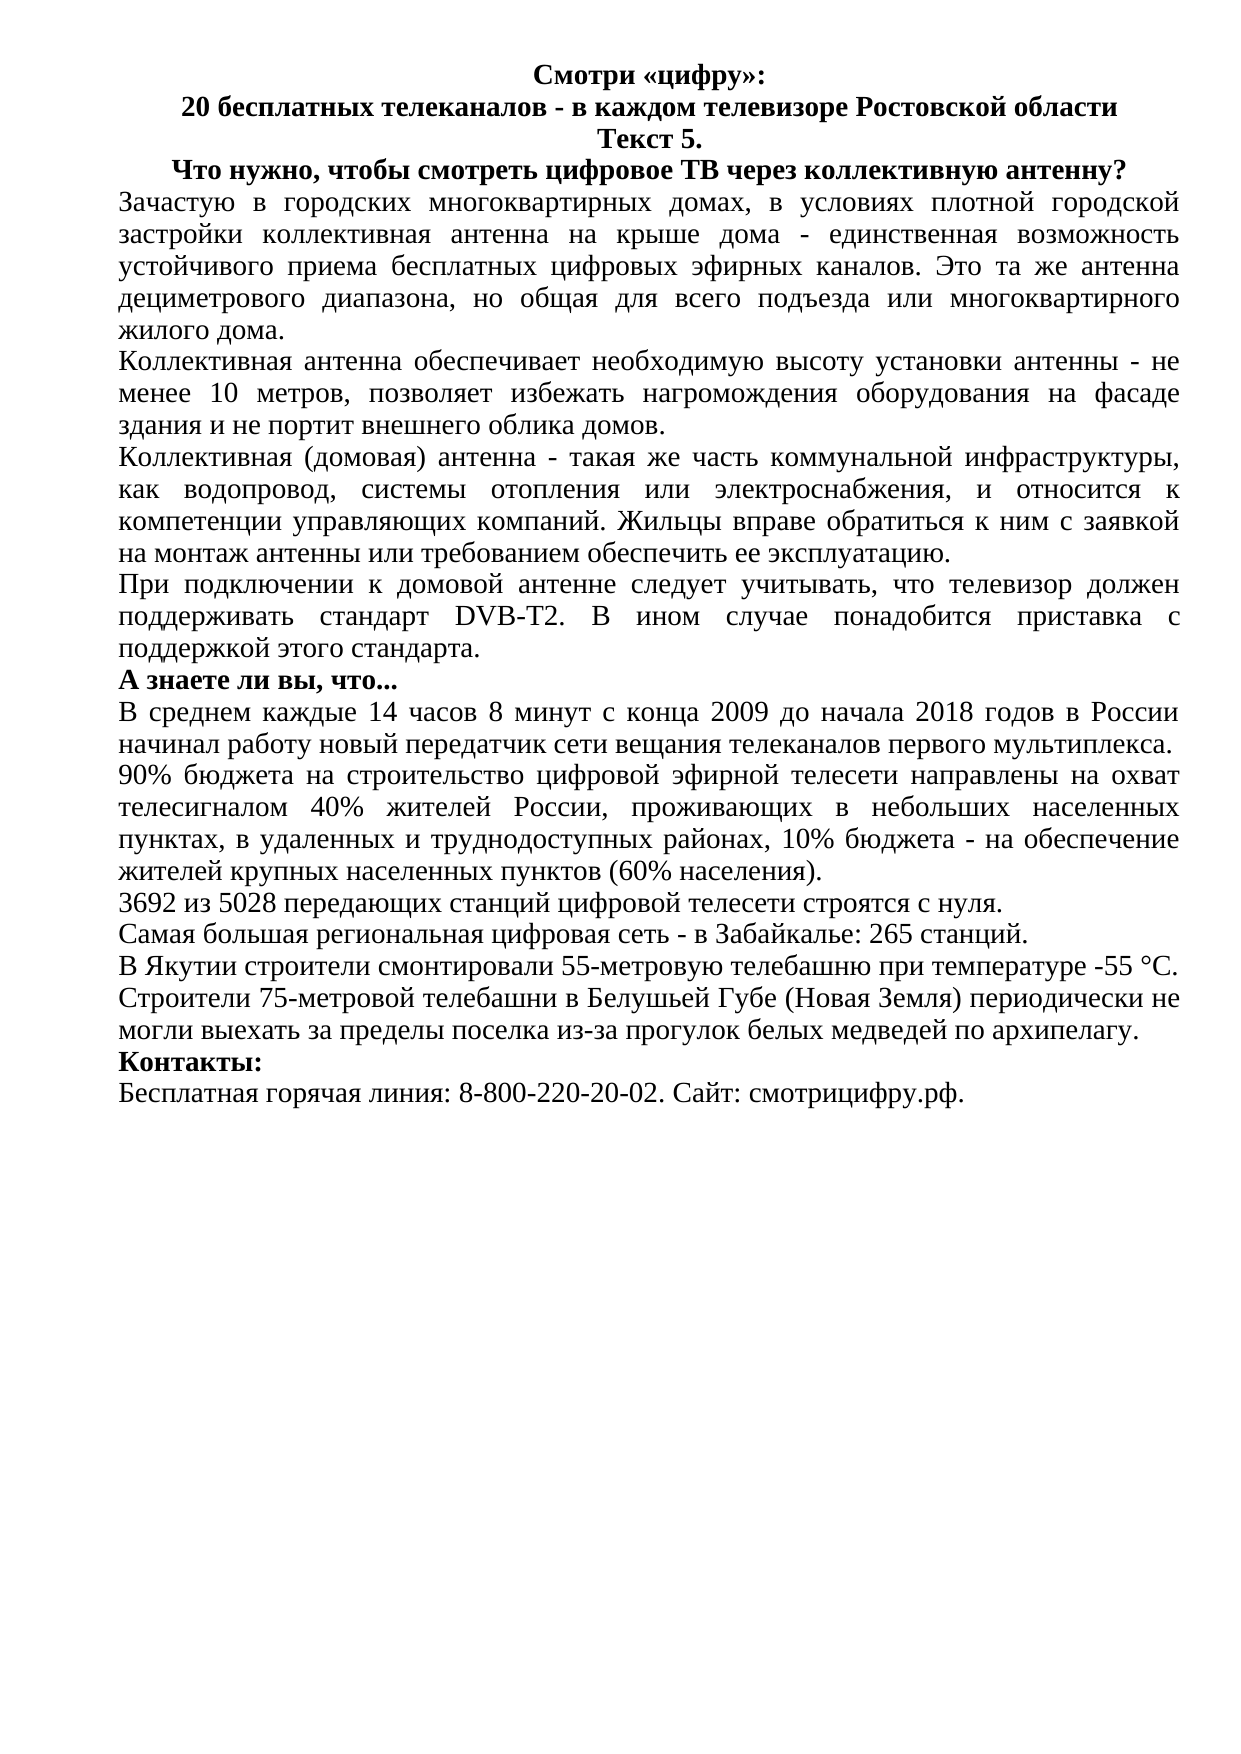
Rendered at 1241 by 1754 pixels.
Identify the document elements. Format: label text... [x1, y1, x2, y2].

text Контакты: [118, 1046, 1181, 1077]
text Смотри «цифру»: [118, 59, 1181, 91]
text 90% бюджета на строительство цифровой эфирной телесети направлены на охват телесигналом 40% жителей России, проживающих в небольших населенных пунктах, в удаленных и труднодоступных районах, 10% бюджета - на обеспечение жителей крупных населенных пунктов (60% населения). [118, 759, 1181, 887]
text А знаете ли вы, что... [118, 664, 1181, 696]
text При подключении к домовой антенне следует учитывать, что телевизор должен поддерживать стандарт DVB-T2. В ином случае понадобится приставка с поддержкой этого стандарта. [118, 568, 1181, 664]
text Коллективная антенна обеспечивает необходимую высоту установки антенны - не менее 10 метров, позволяет избежать нагромождения оборудования на фасаде здания и не портит внешнего облика домов. [118, 345, 1181, 441]
text 20 бесплатных телеканалов - в каждом телевизоре Ростовской области [118, 91, 1181, 123]
text Коллективная (домовая) антенна - такая же часть коммунальной инфраструктуры, как водопровод, системы отопления или электроснабжения, и относится к компетенции управляющих компаний. Жильцы вправе обратиться к ним с заявкой на монтаж антенны или требованием обеспечить ее эксплуатацию. [118, 441, 1181, 568]
text Строители 75-метровой телебашни в Белушьей Губе (Новая Земля) периодически не могли выехать за пределы поселка из-за прогулок белых медведей по архипелагу. [118, 982, 1181, 1046]
text Бесплатная горячая линия: 8-800-220-20-02. Сайт: смотрицифру.рф. [118, 1077, 1181, 1109]
text 3692 из 5028 передающих станций цифровой телесети строятся с нуля. [118, 887, 1181, 918]
text Самая большая региональная цифровая сеть - в Забайкалье: 265 станций. [118, 918, 1181, 950]
text Зачастую в городских многоквартирных домах, в условиях плотной городской застройки коллективная антенна на крыше дома - единственная возможность устойчивого приема бесплатных цифровых эфирных каналов. Это та же антенна дециметрового диапазона, но общая для всего подъезда или многоквартирного жилого дома. [118, 186, 1181, 345]
text Текст 5. [118, 123, 1181, 154]
text Что нужно, чтобы смотреть цифровое ТВ через коллективную антенну? [118, 154, 1181, 186]
text В Якутии строители смонтировали 55-метровую телебашню при температуре -55 °С. [118, 950, 1181, 982]
text В среднем каждые 14 часов 8 минут с конца 2009 до начала 2018 годов в России начинал работу новый передатчик сети вещания телеканалов первого мультиплекса. [118, 696, 1181, 759]
